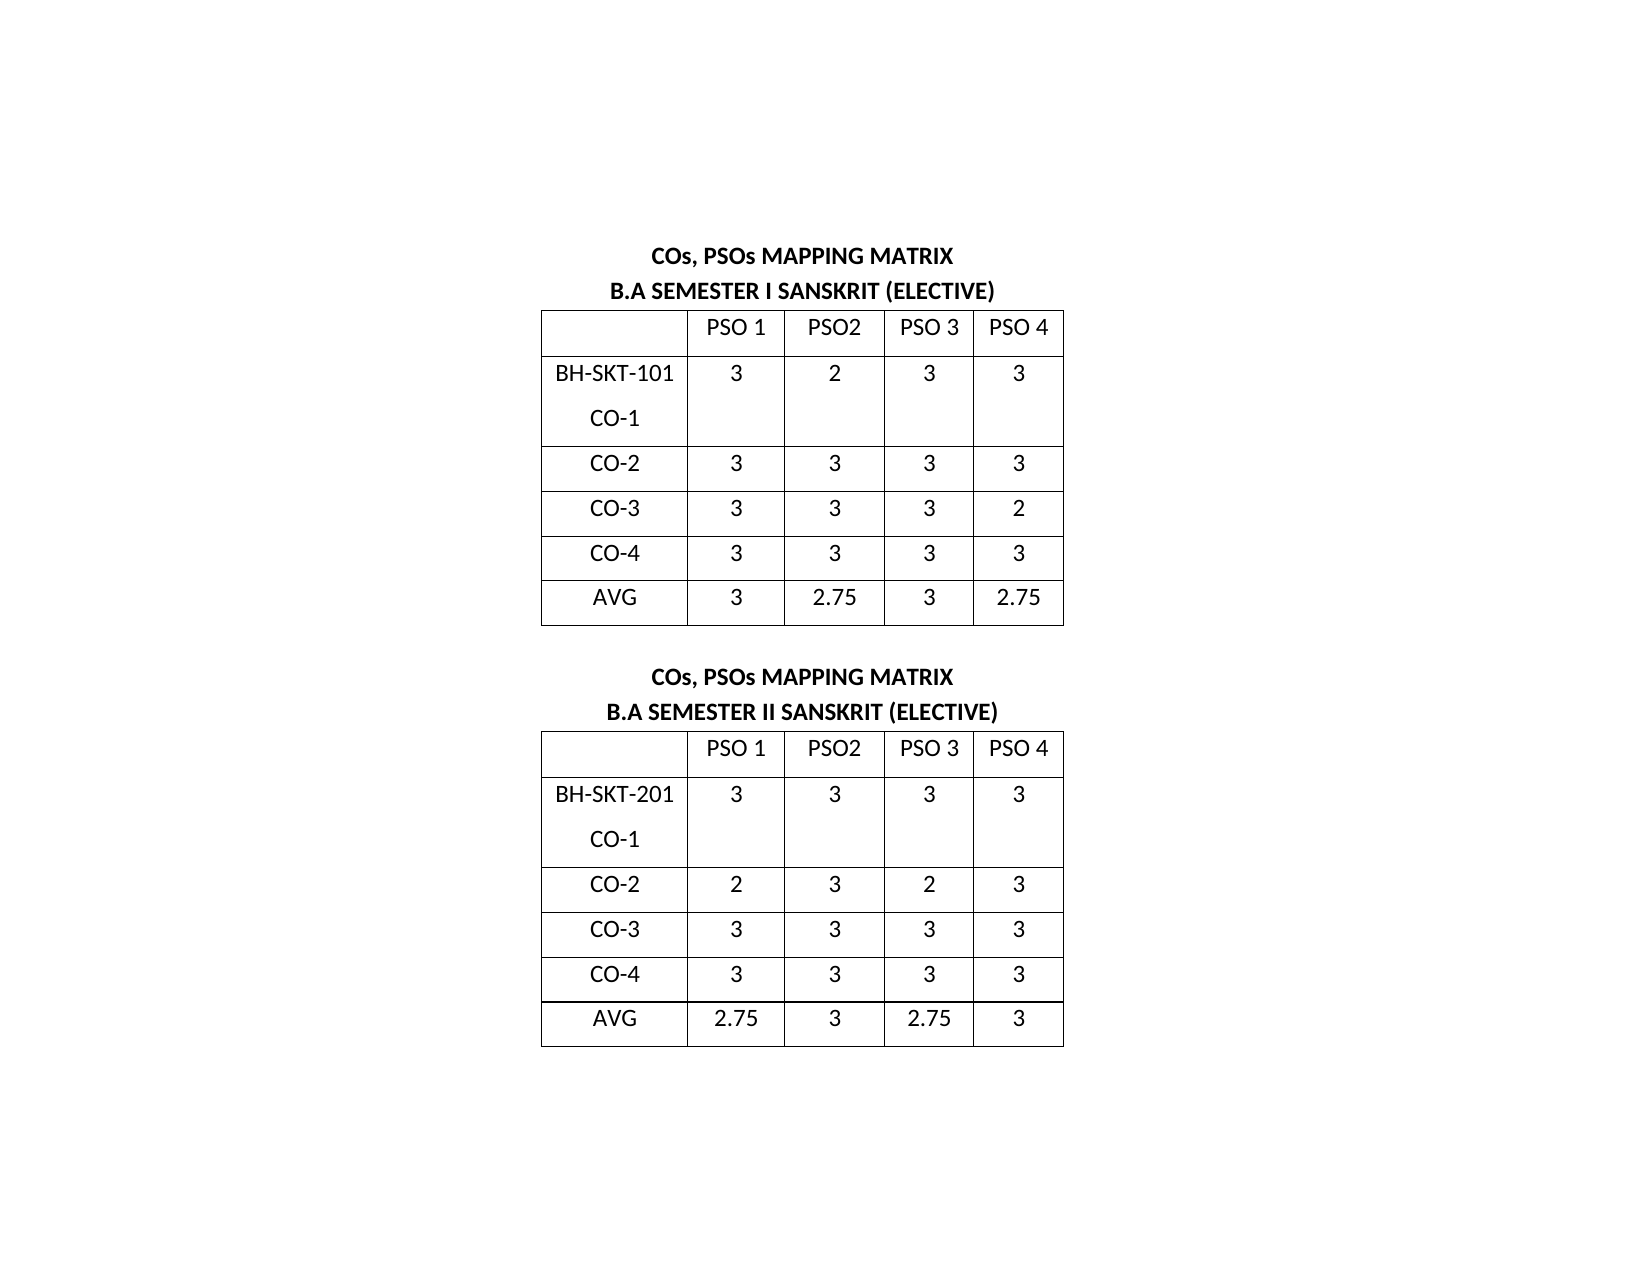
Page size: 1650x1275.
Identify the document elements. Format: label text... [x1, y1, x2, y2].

table_cell 3 [688, 537, 784, 580]
table_cell BH-SKT-101 CO-1 [542, 357, 687, 446]
table_cell 3 [885, 357, 973, 446]
table_cell 3 [974, 537, 1063, 580]
table_cell 3 [688, 447, 784, 491]
table_cell AVG [542, 581, 687, 625]
table_header PSO 3 [885, 311, 973, 356]
table_cell CO-2 [542, 868, 687, 912]
table_header PSO 3 [885, 732, 973, 777]
table_cell 2.75 [688, 1003, 784, 1046]
table_cell 3 [785, 492, 884, 536]
table_cell CO-2 [542, 447, 687, 491]
table_cell AVG [542, 1003, 687, 1046]
table_cell 2 [974, 492, 1063, 536]
table_header PSO2 [785, 311, 884, 356]
table_cell 3 [785, 1003, 884, 1046]
table_cell 2 [885, 868, 973, 912]
table_cell 3 [688, 492, 784, 536]
table_cell CO-3 [542, 913, 687, 957]
table_cell 3 [688, 913, 784, 957]
text COs, PSOs MAPPING MATRIX [90, 240, 1515, 271]
table_header PSO2 [785, 732, 884, 777]
table_cell 3 [885, 581, 973, 625]
table_cell 3 [974, 1003, 1063, 1046]
table_cell 3 [785, 913, 884, 957]
table_header PSO 1 [688, 732, 784, 777]
table_header [542, 311, 687, 356]
table_cell 3 [785, 447, 884, 491]
table_cell 3 [785, 868, 884, 912]
table_cell BH-SKT-201 CO-1 [542, 778, 687, 867]
text B.A SEMESTER I SANSKRIT (ELECTIVE) [90, 275, 1515, 306]
table_cell 2 [688, 868, 784, 912]
table_cell 3 [688, 357, 784, 446]
table_cell 3 [688, 778, 784, 867]
table_cell 3 [885, 492, 973, 536]
table_cell 3 [974, 958, 1063, 1001]
text B.A SEMESTER II SANSKRIT (ELECTIVE) [90, 696, 1515, 727]
table_cell 3 [785, 537, 884, 580]
table_cell 3 [785, 958, 884, 1001]
table_cell 3 [974, 868, 1063, 912]
table_cell 3 [688, 581, 784, 625]
text COs, PSOs MAPPING MATRIX [90, 661, 1515, 692]
table_cell 2 [785, 357, 884, 446]
table_cell 3 [885, 447, 973, 491]
table_cell 3 [885, 537, 973, 580]
table_cell 3 [974, 447, 1063, 491]
table_cell 3 [688, 958, 784, 1001]
table_cell CO-4 [542, 958, 687, 1001]
table_cell 2.75 [785, 581, 884, 625]
table_cell 3 [885, 778, 973, 867]
table_cell 3 [885, 958, 973, 1001]
table_header [542, 732, 687, 777]
table_cell 3 [974, 913, 1063, 957]
table_header PSO 4 [974, 311, 1063, 356]
table_cell 3 [785, 778, 884, 867]
table_cell CO-3 [542, 492, 687, 536]
table_header PSO 4 [974, 732, 1063, 777]
table_header PSO 1 [688, 311, 784, 356]
table_cell 3 [885, 913, 973, 957]
table_cell 2.75 [885, 1003, 973, 1046]
table_cell 3 [974, 357, 1063, 446]
table_cell 2.75 [974, 581, 1063, 625]
table_cell 3 [974, 778, 1063, 867]
table_cell CO-4 [542, 537, 687, 580]
